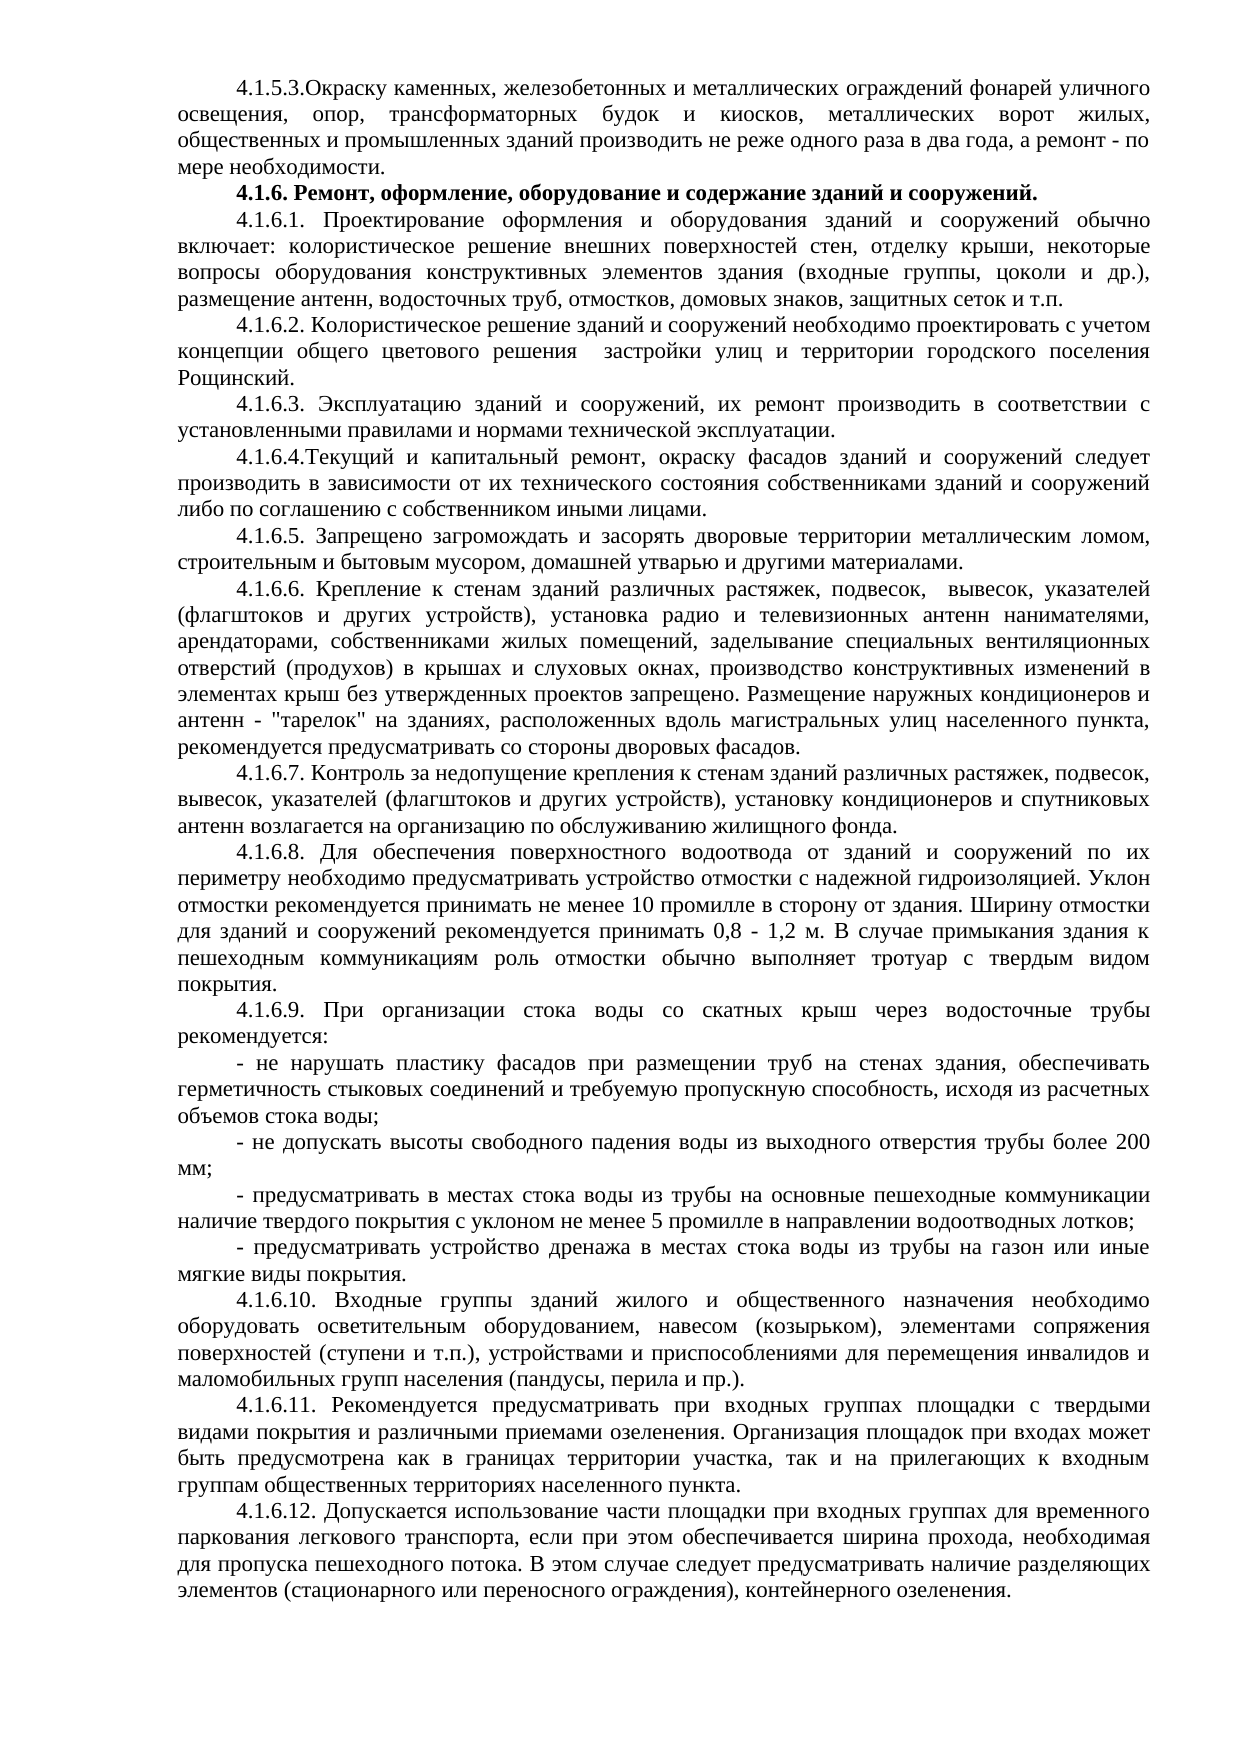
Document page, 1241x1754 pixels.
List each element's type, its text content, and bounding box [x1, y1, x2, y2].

text 4.1.6.1. Проектирование оформления и оборудования зданий и сооружений обычно включает: колористическое решение внешних поверхностей стен, отделку крыши, некоторые вопросы оборудования конструктивных элементов здания (входные группы, цоколи и др.), размещение антенн, водосточных труб, отмостков, домовых знаков, защитных сеток и т.п. [177, 206, 1152, 311]
text 4.1.6.8. Для обеспечения поверхностного водоотвода от зданий и сооружений по их периметру необходимо предусматривать устройство отмостки с надежной гидроизоляцией. Уклон отмостки рекомендуется принимать не менее 10 промилле в сторону от здания. Ширину отмостки для зданий и сооружений рекомендуется принимать 0,8 - . В случае примыкания здания к пешеходным коммуникациям роль отмостки обычно выполняет тротуар с твердым видом покрытия. [177, 838, 1152, 996]
text 4.1.5.3.Окраску каменных, железобетонных и металлических ограждений фонарей уличного освещения, опор, трансформаторных будок и киосков, металлических ворот жилых, общественных и промышленных зданий производить не реже одного раза в два года, а ремонт - по мере необходимости. [177, 74, 1152, 179]
text 4.1.6.2. Колористическое решение зданий и сооружений необходимо проектировать с учетом концепции общего цветового решения застройки улиц и территории городского поселения Рощинский. [177, 311, 1152, 390]
text 4.1.6.3. Эксплуатацию зданий и сооружений, их ремонт производить в соответствии с установленными правилами и нормами технической эксплуатации. [177, 390, 1152, 443]
text - предусматривать в местах стока воды из трубы на основные пешеходные коммуникации наличие твердого покрытия с уклоном не менее 5 промилле в направлении водоотводных лотков; [177, 1181, 1152, 1233]
text 4.1.6.7. Контроль за недопущение крепления к стенам зданий различных растяжек, подвесок, вывесок, указателей (флагштоков и других устройств), установку кондиционеров и спутниковых антенн возлагается на организацию по обслуживанию жилищного фонда. [177, 759, 1152, 838]
text 4.1.6.6. Крепление к стенам зданий различных растяжек, подвесок, вывесок, указателей (флагштоков и других устройств), установка радио и телевизионных антенн нанимателями, арендаторами, собственниками жилых помещений, заделывание специальных вентиляционных отверстий (продухов) в крышах и слуховых окнах, производство конструктивных изменений в элементах крыш без утвержденных проектов запрещено. Размещение наружных кондиционеров и антенн - "тарелок" на зданиях, расположенных вдоль магистральных улиц населенного пункта, рекомендуется предусматривать со стороны дворовых фасадов. [177, 574, 1152, 759]
text 4.1.6.10. Входные группы зданий жилого и общественного назначения необходимо оборудовать осветительным оборудованием, навесом (козырьком), элементами сопряжения поверхностей (ступени и т.п.), устройствами и приспособлениями для перемещения инвалидов и маломобильных групп населения (пандусы, перила и пр.). [177, 1286, 1152, 1392]
text 4.1.6.9. При организации стока воды со скатных крыш через водосточные трубы рекомендуется: [177, 996, 1152, 1049]
text - предусматривать устройство дренажа в местах стока воды из трубы на газон или иные мягкие виды покрытия. [177, 1233, 1152, 1286]
text 4.1.6.4.Текущий и капитальный ремонт, окраску фасадов зданий и сооружений следует производить в зависимости от их технического состояния собственниками зданий и сооружений либо по соглашению с собственником иными лицами. [177, 443, 1152, 522]
text - не допускать высоты свободного падения воды из выходного отверстия трубы более ; [177, 1128, 1152, 1181]
text 4.1.6.12. Допускается использование части площадки при входных группах для временного паркования легкового транспорта, если при этом обеспечивается ширина прохода, необходимая для пропуска пешеходного потока. В этом случае следует предусматривать наличие разделяющих элементов (стационарного или переносного ограждения), контейнерного озеленения. [177, 1497, 1152, 1602]
text 4.1.6.11. Рекомендуется предусматривать при входных группах площадки с твердыми видами покрытия и различными приемами озеленения. Организация площадок при входах может быть предусмотрена как в границах территории участка, так и на прилегающих к входным группам общественных территориях населенного пункта. [177, 1392, 1152, 1497]
text - не нарушать пластику фасадов при размещении труб на стенах здания, обеспечивать герметичность стыковых соединений и требуемую пропускную способность, исходя из расчетных объемов стока воды; [177, 1049, 1152, 1128]
text 4.1.6.5. Запрещено загромождать и засорять дворовые территории металлическим ломом, строительным и бытовым мусором, домашней утварью и другими материалами. [177, 522, 1152, 574]
text 4.1.6. Ремонт, оформление, оборудование и содержание зданий и сооружений. [177, 179, 1152, 206]
